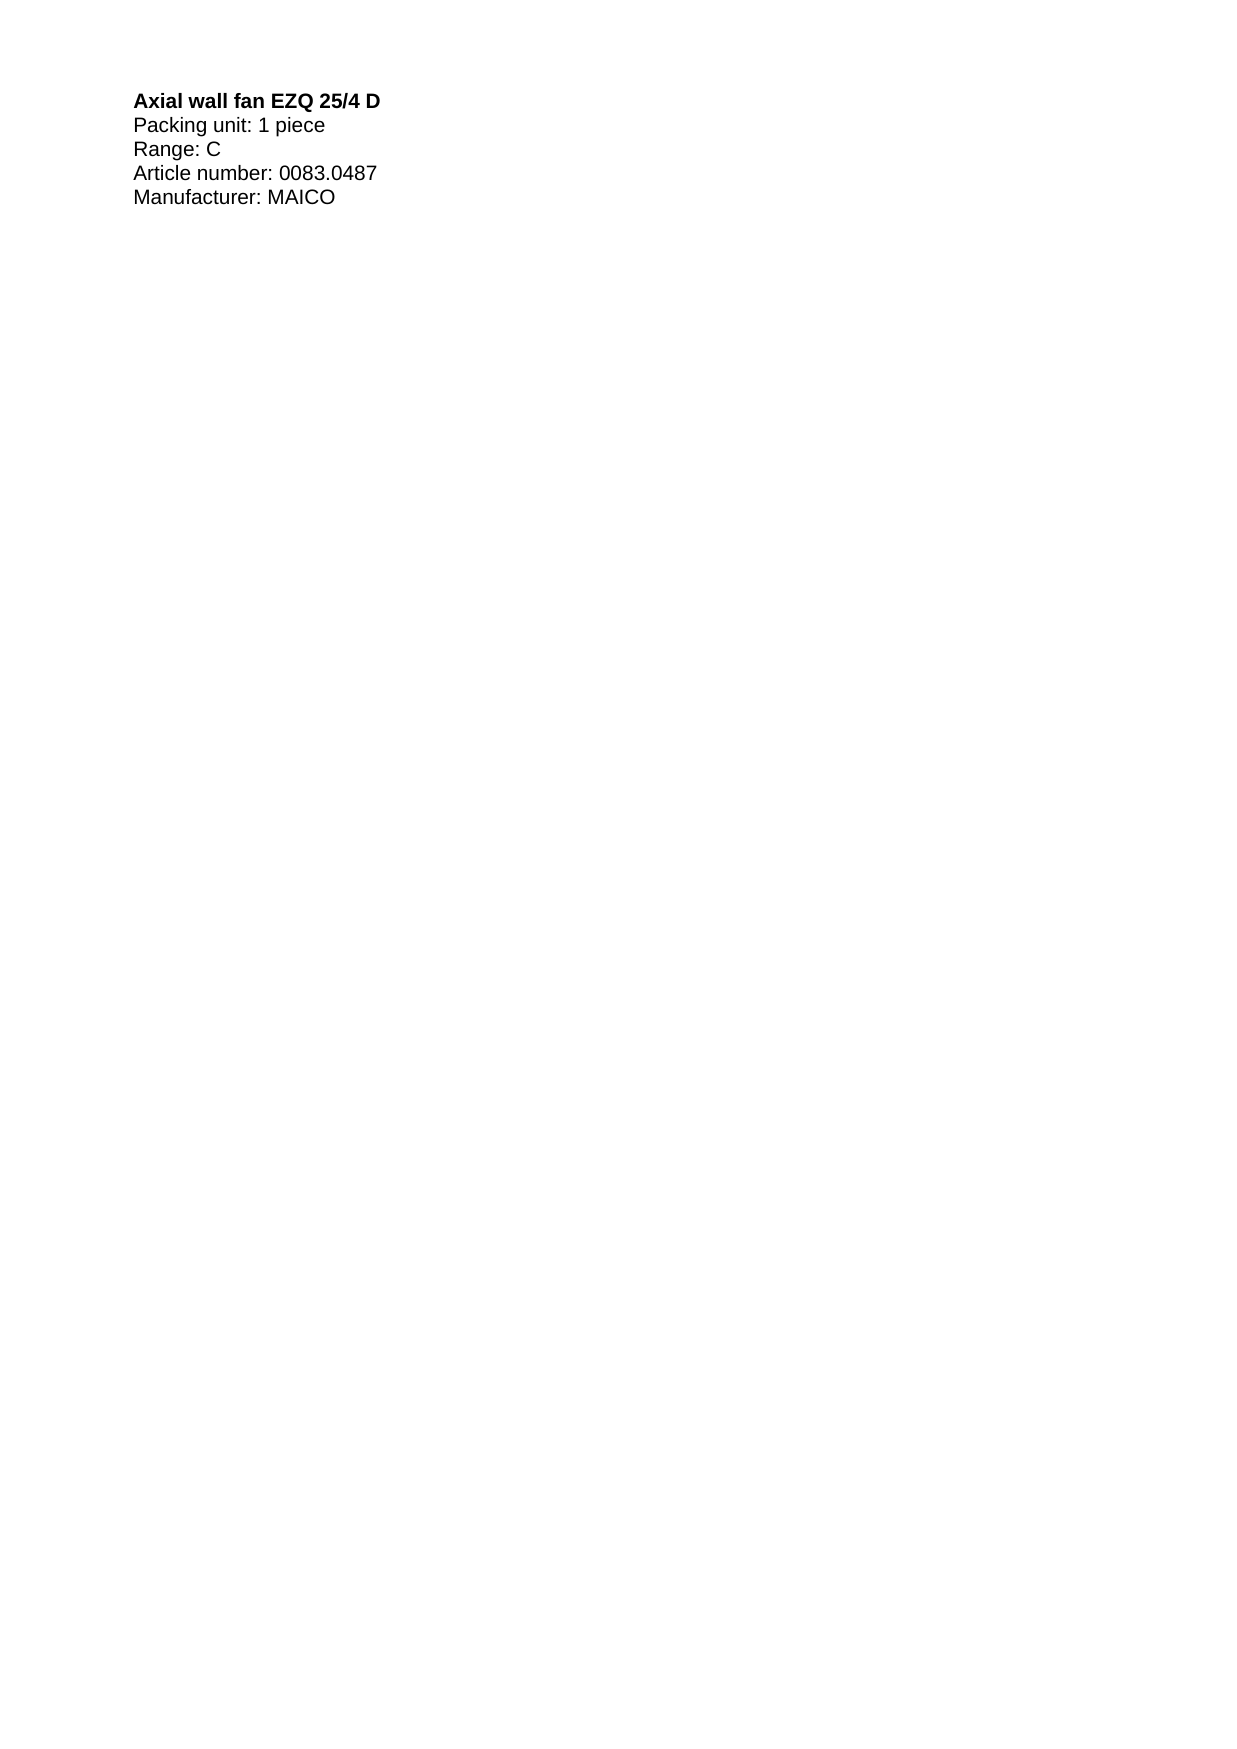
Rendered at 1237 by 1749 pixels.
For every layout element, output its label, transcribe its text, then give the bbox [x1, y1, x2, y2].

text Axial wall fan EZQ 25/4 DPacking unit: 1 pieceRange: C Article number: 0083.0487Manufacturer: MAICO [133, 89, 1148, 208]
